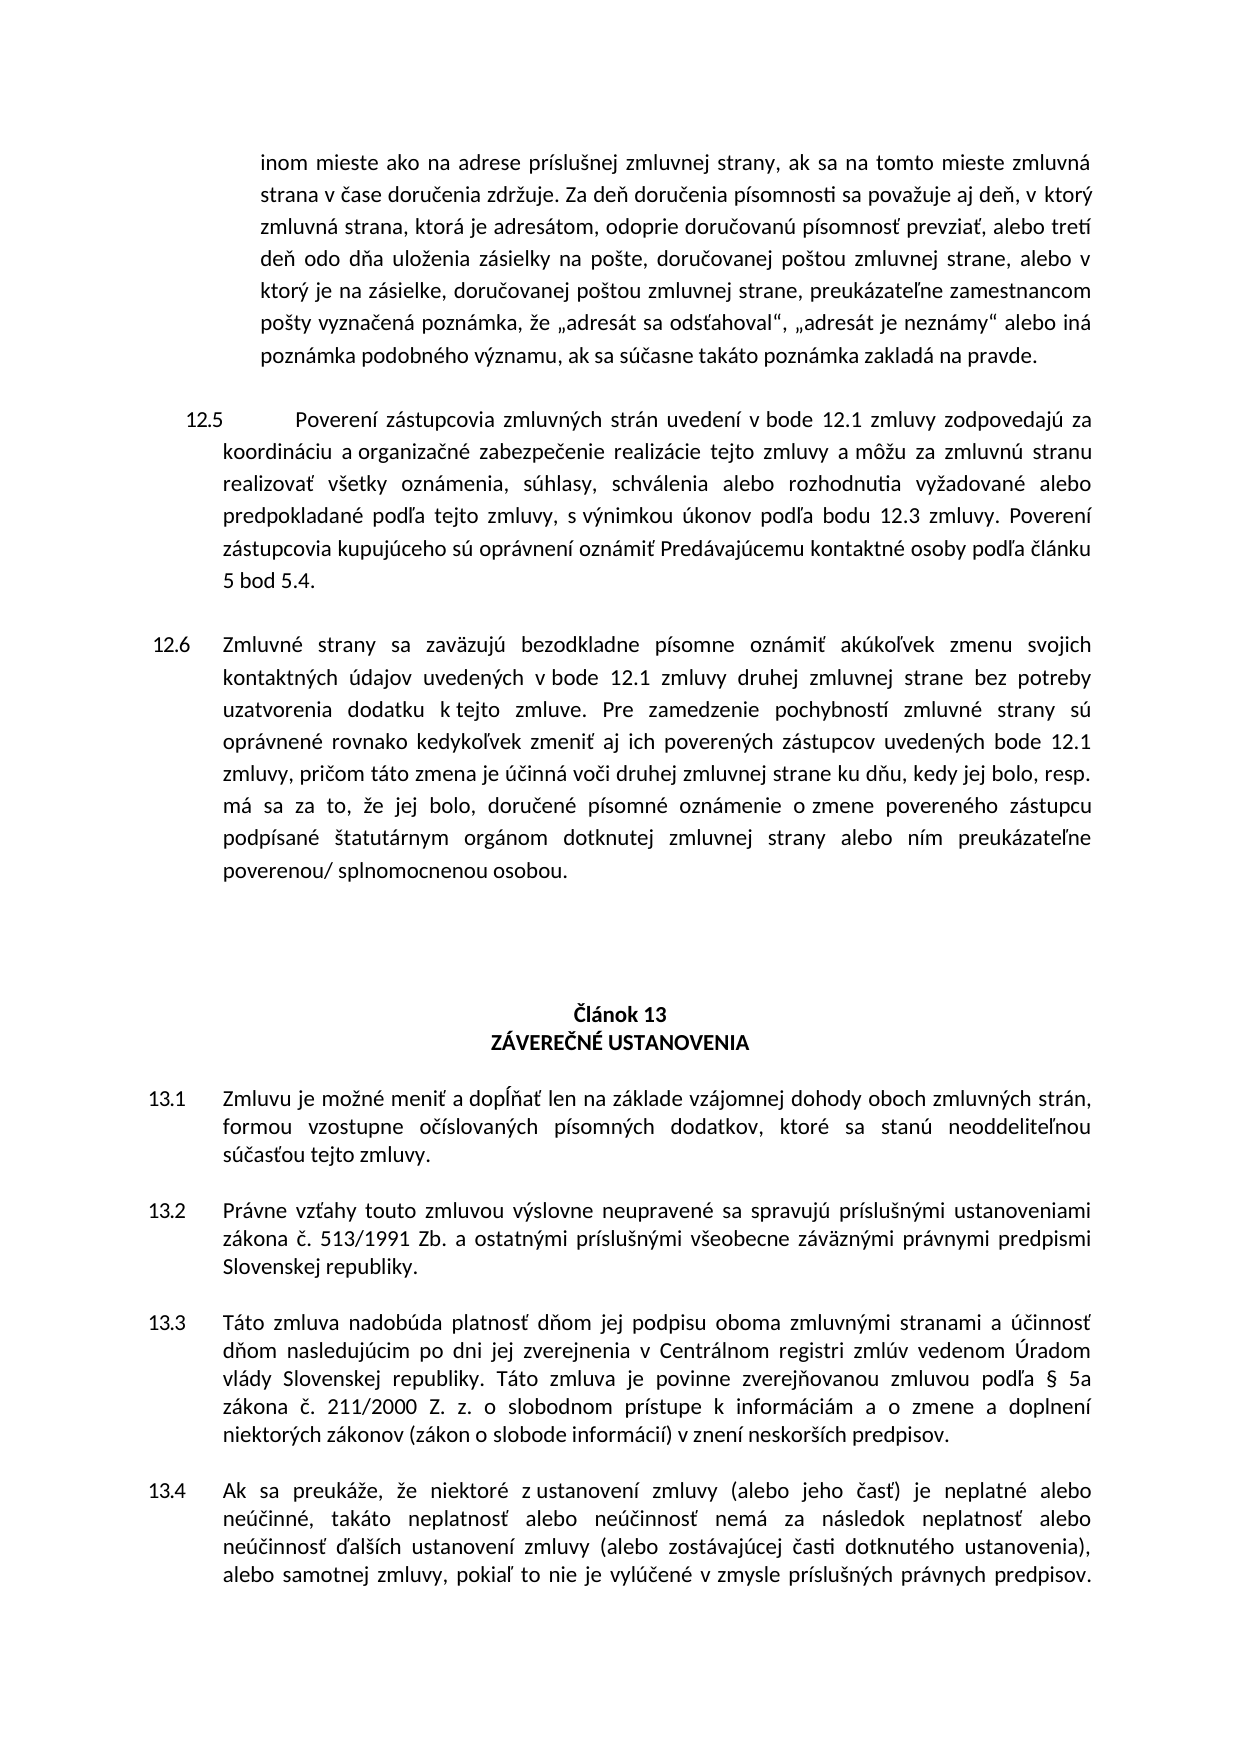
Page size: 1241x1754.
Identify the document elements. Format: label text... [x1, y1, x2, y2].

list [148, 1476, 1093, 1588]
text Článok 13 [148, 1000, 1093, 1028]
text ZÁVEREČNÉ USTANOVENIA [148, 1028, 1093, 1056]
list Právne vzťahy touto zmluvou výslovne neupravené sa spravujú príslušnými ustanoveniami zákona č. 513/1991 Zb. a ostatnými príslušnými všeobecne záväznými právnymi predpismi Slovenskej republiky. [148, 1196, 1093, 1280]
list Poverení zástupcovia zmluvných strán uvedení v bode 12.1 zmluvy zodpovedajú za koordináciu a organizačné zabezpečenie realizácie tejto zmluvy a môžu za zmluvnú stranu realizovať všetky oznámenia, súhlasy, schválenia alebo rozhodnutia vyžadované alebo predpokladané podľa tejto zmluvy, s výnimkou úkonov podľa bodu 12.3 zmluvy. Poverení zástupcovia kupujúceho sú oprávnení oznámiť Predávajúcemu kontaktné osoby podľa článku 5 bod 5.4. [185, 405, 1093, 594]
list Táto zmluva nadobúda platnosť dňom jej podpisu oboma zmluvnými stranami a účinnosť dňom nasledujúcim po dni jej zverejnenia v Centrálnom registri zmlúv vedenom Úradom vlády Slovenskej republiky. Táto zmluva je povinne zverejňovanou zmluvou podľa § 5a zákona č. 211/2000 Z. z. o slobodnom prístupe k informáciám a o zmene a doplnení niektorých zákonov (zákon o slobode informácií) v znení neskorších predpisov. [148, 1308, 1093, 1448]
list Zmluvné strany sa zaväzujú bezodkladne písomne oznámiť akúkoľvek zmenu svojich kontaktných údajov uvedených v bode 12.1 zmluvy druhej zmluvnej strane bez potreby uzatvorenia dodatku k tejto zmluve. Pre zamedzenie pochybností zmluvné strany sú oprávnené rovnako kedykoľvek zmeniť aj ich poverených zástupcov uvedených bode 12.1 zmluvy, pričom táto zmena je účinná voči druhej zmluvnej strane ku dňu, kedy jej bolo, resp. má sa za to, že jej bolo, doručené písomné oznámenie o zmene povereného zástupcu podpísané štatutárnym orgánom dotknutej zmluvnej strany alebo ním preukázateľne poverenou/ splnomocnenou osobou. [152, 630, 1093, 884]
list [223, 148, 1093, 369]
list Zmluvu je možné meniť a dopĺňať len na základe vzájomnej dohody oboch zmluvných strán, formou vzostupne očíslovaných písomných dodatkov, ktoré sa stanú neoddeliteľnou súčasťou tejto zmluvy. [148, 1084, 1093, 1168]
